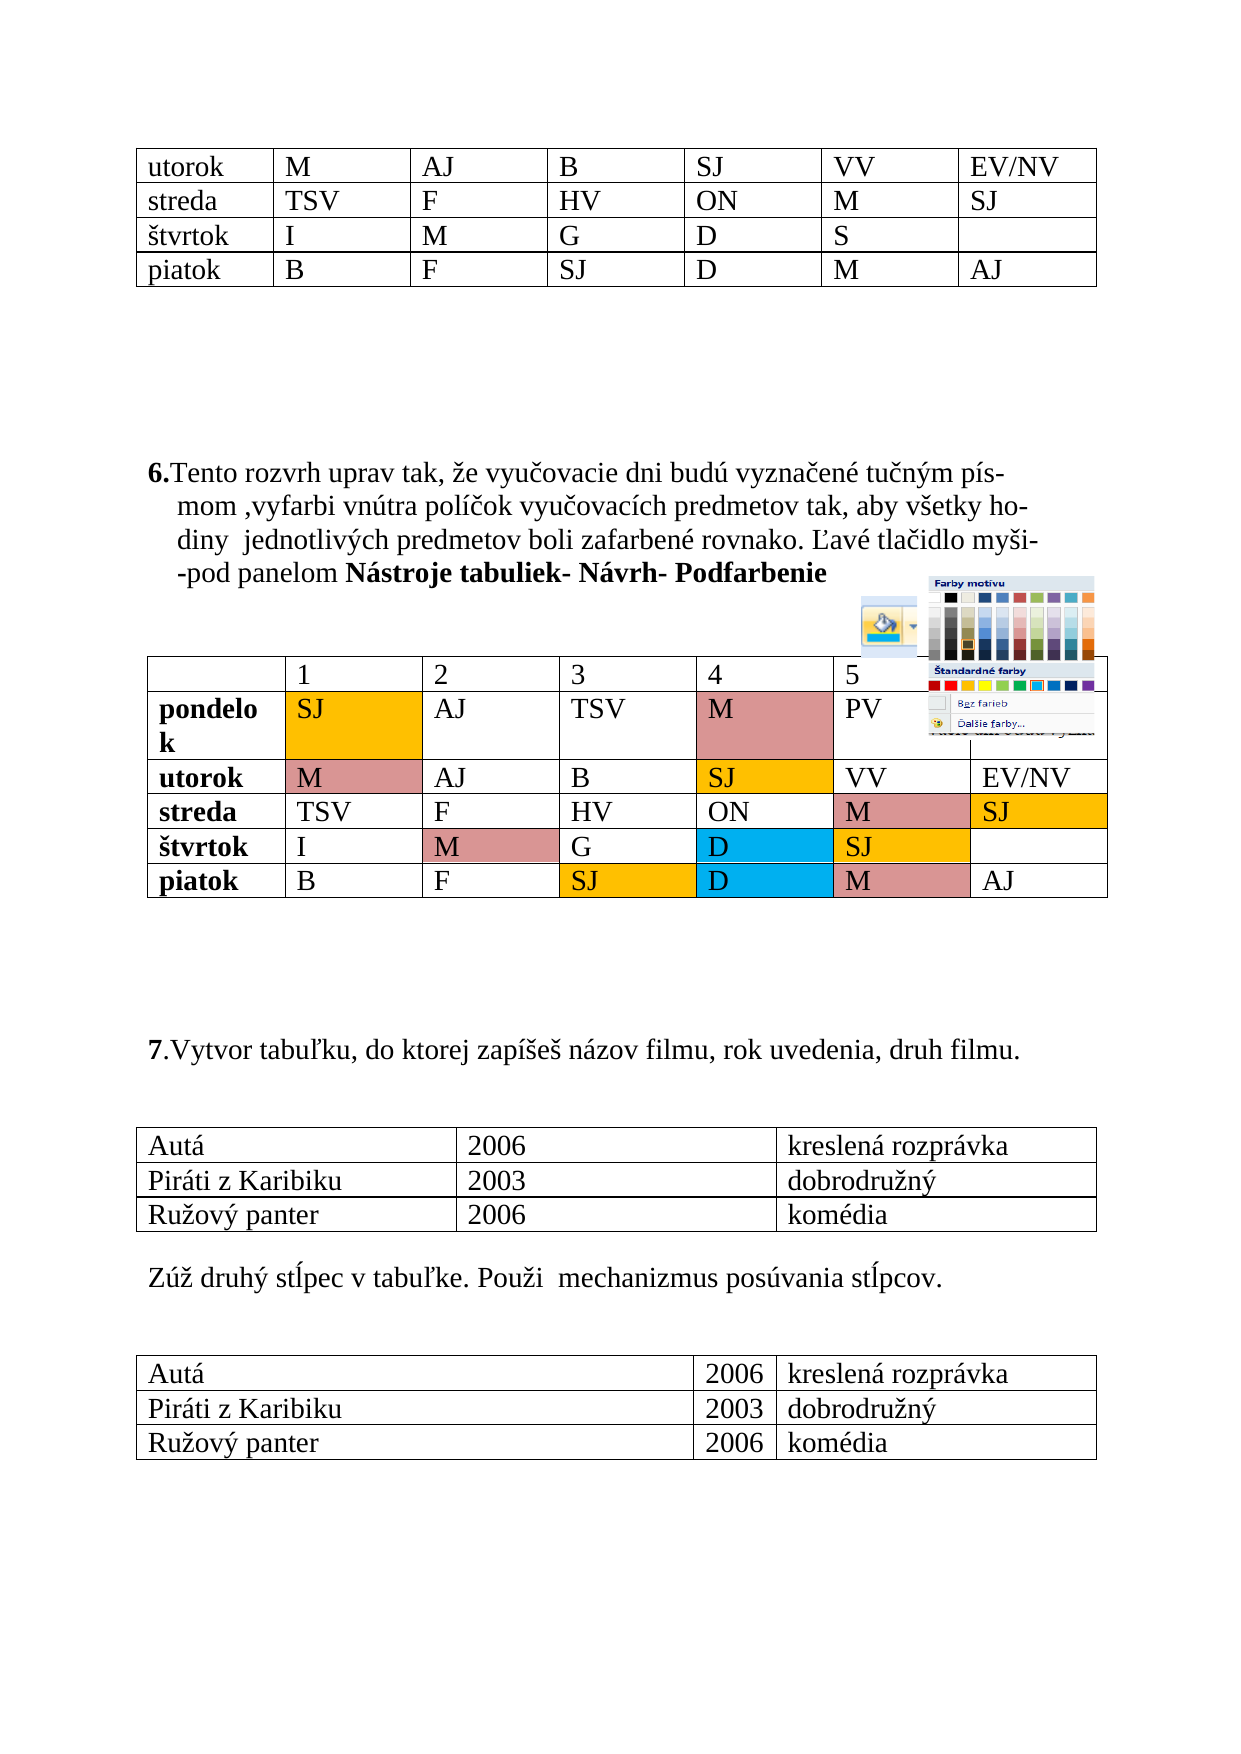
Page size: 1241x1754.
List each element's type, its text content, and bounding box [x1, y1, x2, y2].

table_cell TSV [560, 692, 696, 759]
table_cell M [834, 794, 970, 828]
text Zúž druhý stĺpec v tabuľke. Použi mechanizmus posúvania stĺpcov. [148, 1260, 1093, 1294]
table_cell B [286, 864, 422, 897]
text -pod panelom Nástroje tabuliek- Návrh- Podfarbenie [148, 555, 1093, 589]
table_cell SJ [697, 760, 833, 793]
table_header 1 [286, 657, 422, 691]
table_cell T [971, 692, 1107, 759]
table_cell TSV [286, 794, 422, 828]
table_cell piatok [137, 253, 273, 286]
table_cell štvrtok [148, 829, 285, 862]
table_cell AJ [971, 864, 1107, 897]
table_cell [971, 829, 1107, 862]
table_cell AJ [423, 692, 559, 759]
table_cell Ružový panter [137, 1425, 693, 1459]
table_header [148, 657, 285, 691]
table_cell F [423, 794, 559, 828]
table_cell 2003 [694, 1391, 776, 1424]
table_cell štvrtok [137, 218, 273, 251]
table_cell I [274, 218, 410, 251]
table_cell B [274, 253, 410, 286]
text 7.Vytvor tabuľku, do ktorej zapíšeš názov filmu, rok uvedenia, druh filmu. [148, 1032, 1093, 1066]
table_cell 2006 [694, 1425, 776, 1459]
table_cell utorok [137, 149, 273, 182]
table_cell M [834, 864, 970, 897]
table_cell Piráti z Karibiku [137, 1391, 693, 1424]
table_cell SJ [286, 692, 422, 759]
table_header 2 [423, 657, 559, 691]
table_cell SJ [560, 864, 696, 897]
picture [861, 596, 918, 658]
table_cell AJ [411, 149, 547, 182]
table_header 2006 [457, 1128, 776, 1162]
table_cell [959, 218, 1096, 251]
table_cell komédia [777, 1198, 1096, 1231]
table_cell pondelok [148, 692, 285, 759]
table_cell F [411, 253, 547, 286]
table_cell VV [822, 149, 958, 182]
table_header Autá [137, 1356, 693, 1390]
text mom ,vyfarbi vnútra políčok vyučovacích predmetov tak, aby všetky ho- [148, 488, 1093, 522]
table_cell TSV [274, 183, 410, 217]
table_cell SJ [834, 829, 970, 862]
table_cell dobrodružný [777, 1163, 1096, 1196]
table_cell streda [148, 794, 285, 828]
table_cell D [685, 218, 821, 251]
table_cell SJ [959, 183, 1096, 217]
table_cell SJ [971, 794, 1107, 828]
table_header kreslená rozprávka [777, 1356, 1096, 1390]
table_cell piatok [148, 864, 285, 897]
table_cell dobrodružný [777, 1391, 1096, 1424]
table_header 3 [560, 657, 696, 691]
table_cell ON [697, 794, 833, 828]
text diny jednotlivých predmetov boli zafarbené rovnako. Ľavé tlačidlo myši- [148, 522, 1093, 555]
table_cell utorok [148, 760, 285, 793]
table_header 2006 [694, 1356, 776, 1390]
table_cell komédia [777, 1425, 1096, 1459]
table_cell B [560, 760, 696, 793]
table_cell HV [548, 183, 684, 217]
table_cell S [822, 218, 958, 251]
table_cell M [697, 692, 833, 759]
table_cell AJ [423, 760, 559, 793]
table_cell G [548, 218, 684, 251]
table_cell M [286, 760, 422, 793]
table_cell 2006 [457, 1198, 776, 1231]
table_cell streda [137, 183, 273, 217]
table_cell EV/NV [959, 149, 1096, 182]
table_cell D [685, 253, 821, 286]
table_header kreslená rozprávka [777, 1128, 1096, 1162]
table_cell VV [834, 760, 970, 793]
table_cell I [286, 829, 422, 862]
table_cell ON [685, 183, 821, 217]
table_cell F [423, 864, 559, 897]
table_cell M [274, 149, 410, 182]
table_cell EV/NV [971, 760, 1107, 793]
table_cell G [560, 829, 696, 862]
table_cell SJ [685, 149, 821, 182]
picture [928, 576, 1095, 740]
table_cell M [411, 218, 547, 251]
table_cell SJ [548, 253, 684, 286]
table_cell Piráti z Karibiku [137, 1163, 456, 1196]
table_cell PV [834, 692, 970, 759]
table_cell 2003 [457, 1163, 776, 1196]
table_header 4 [697, 657, 833, 691]
table_cell AJ [959, 253, 1096, 286]
table_header 5 [834, 657, 928, 691]
table_cell M [822, 253, 958, 286]
table_cell M [423, 829, 559, 862]
table_cell HV [560, 794, 696, 828]
text 6.Tento rozvrh uprav tak, že vyučovacie dni budú vyznačené tučným pís- [148, 455, 1093, 488]
table_cell D [697, 864, 833, 897]
table_cell F [411, 183, 547, 217]
table_cell B [548, 149, 684, 182]
table_cell M [822, 183, 958, 217]
table_header Autá [137, 1128, 456, 1162]
table_cell D [697, 829, 833, 862]
table_cell Ružový panter [137, 1198, 456, 1231]
